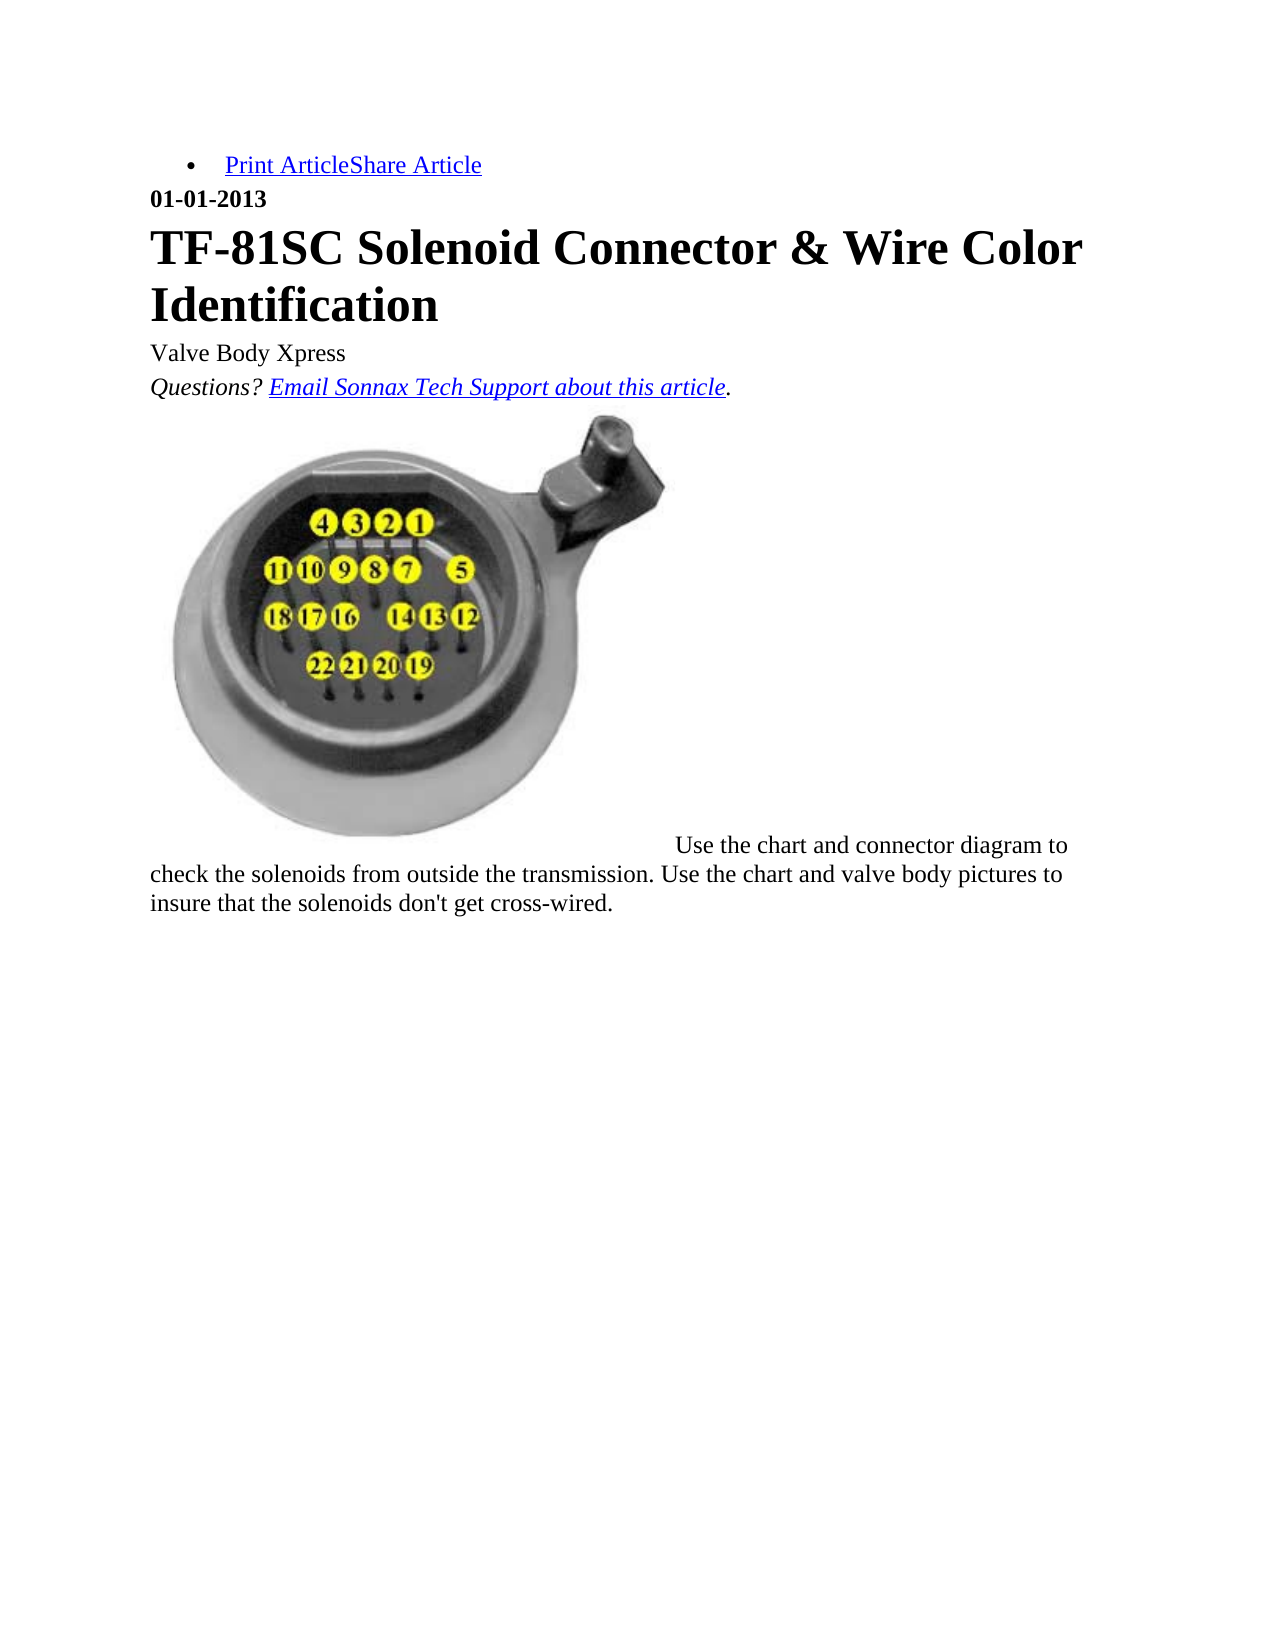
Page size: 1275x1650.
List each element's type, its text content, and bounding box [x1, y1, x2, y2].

text TF-81SC Solenoid Connector & Wire Color Identification [150, 218, 1125, 333]
text Questions? Email Sonnax Tech Support about this article. [150, 372, 1125, 400]
picture [150, 405, 675, 854]
text Valve Body Xpress [150, 338, 1125, 367]
text 01-01-2013 [150, 184, 1125, 213]
list Print ArticleShare Article [187, 150, 1125, 179]
